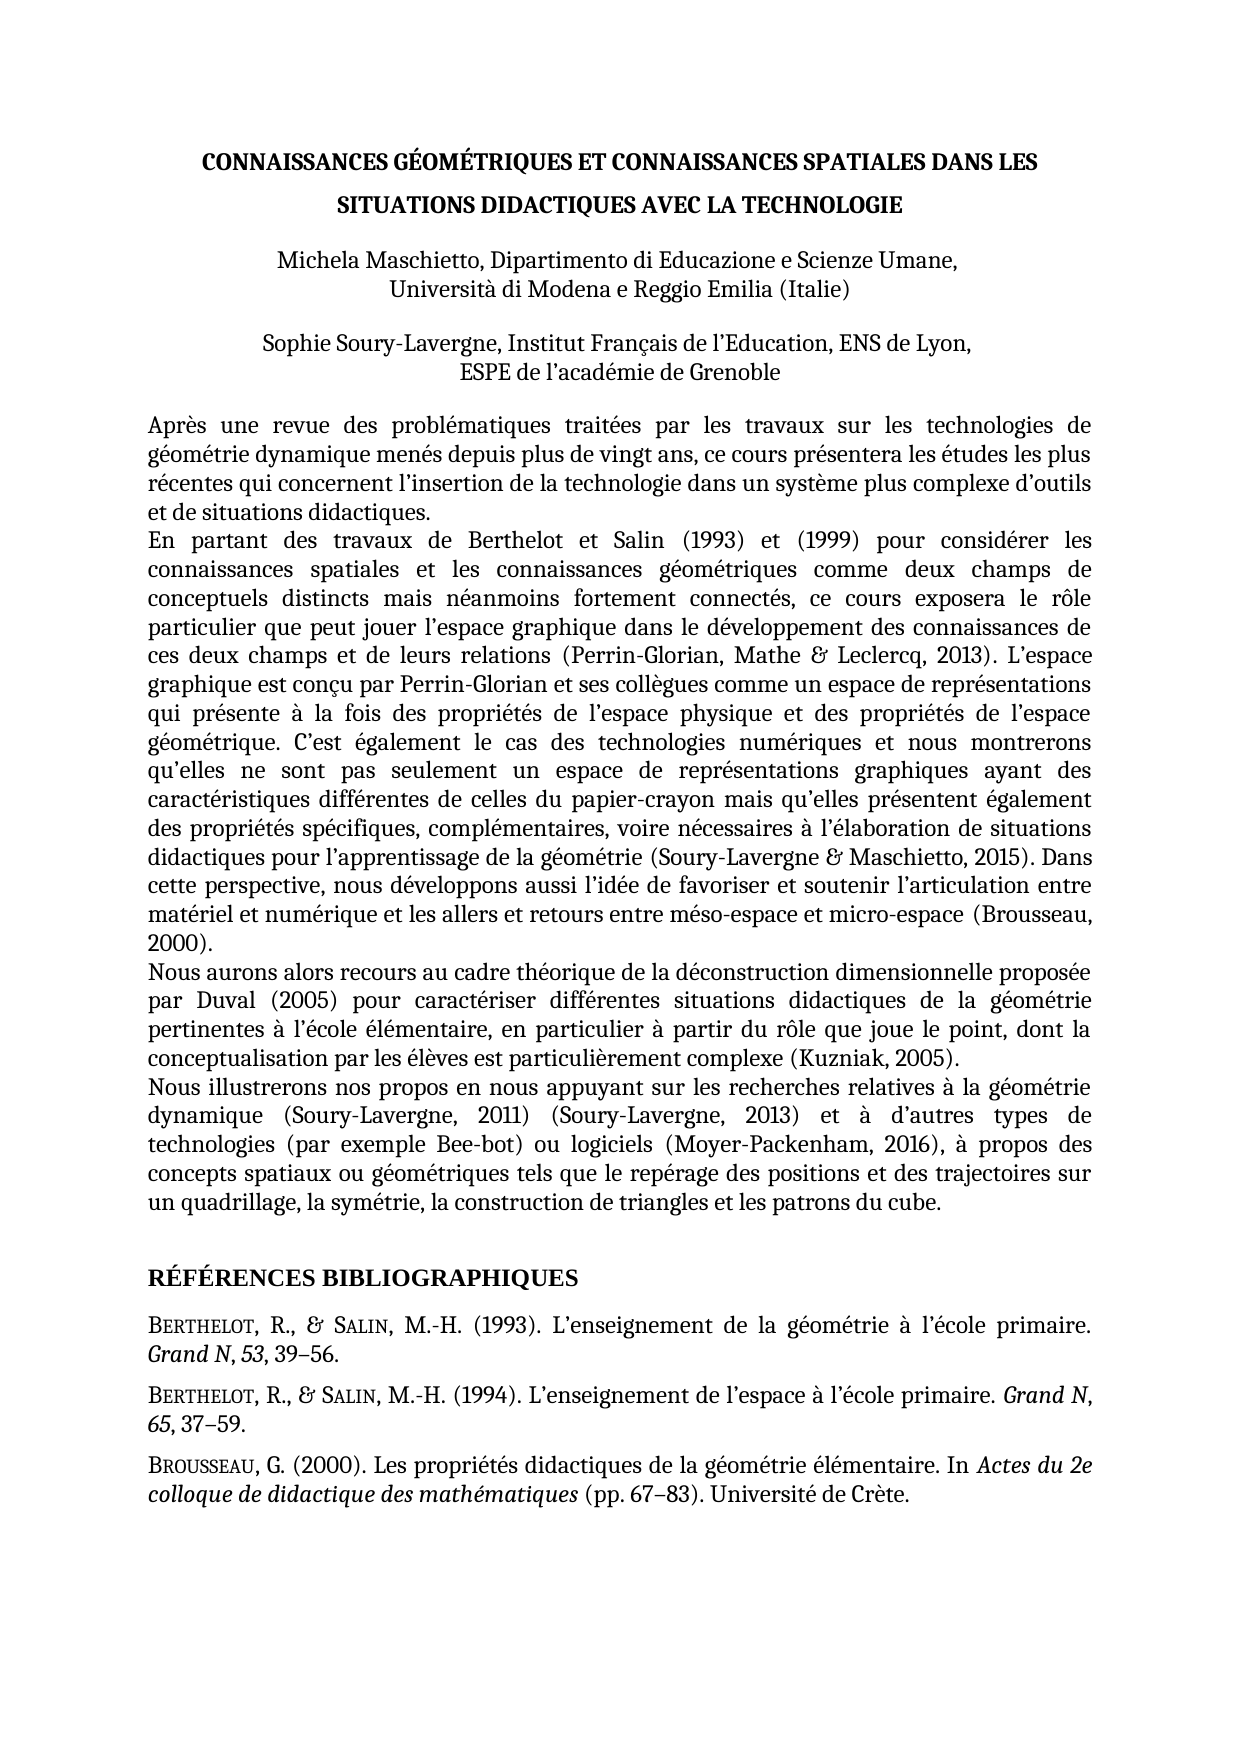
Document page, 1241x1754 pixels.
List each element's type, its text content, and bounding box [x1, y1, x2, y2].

text Après une revue des problématiques traitées par les travaux sur les technologies de géométrie dynamique menés depuis plus de vingt ans, ce cours présentera les études les plus récentes qui concernent l’insertion de la technologie dans un système plus complexe d’outils et de situations didactiques. [148, 411, 1093, 526]
text Nous aurons alors recours au cadre théorique de la déconstruction dimensionnelle proposée par Duval (2005) pour caractériser différentes situations didactiques de la géométrie pertinentes à l’école élémentaire, en particulier à partir du rôle que joue le point, dont la conceptualisation par les élèves est particulièrement complexe (Kuzniak, 2005). [148, 958, 1093, 1073]
text En partant des travaux de Berthelot et Salin (1993) et (1999) pour considérer les connaissances spatiales et les connaissances géométriques comme deux champs de conceptuels distincts mais néanmoins fortement connectés, ce cours exposera le rôle particulier que peut jouer l’espace graphique dans le développement des connaissances de ces deux champs et de leurs relations (Perrin-Glorian, Mathe & Leclercq, 2013). L’espace graphique est conçu par Perrin-Glorian et ses collègues comme un espace de représentations qui présente à la fois des propriétés de l’espace physique et des propriétés de l’espace géométrique. C’est également le cas des technologies numériques et nous montrerons qu’elles ne sont pas seulement un espace de représentations graphiques ayant des caractéristiques différentes de celles du papier-crayon mais qu’elles présentent également des propriétés spécifiques, complémentaires, voire nécessaires à l’élaboration de situations didactiques pour l’apprentissage de la géométrie (Soury-Lavergne & Maschietto, 2015). Dans cette perspective, nous développons aussi l’idée de favoriser et soutenir l’articulation entre matériel et numérique et les allers et retours entre méso-espace et micro-espace (Brousseau, 2000). [148, 526, 1093, 958]
text Berthelot, R., & Salin, M.-H. (1993). L’enseignement de la géométrie à l’école primaire. Grand N, 53, 39–56. [148, 1311, 1093, 1369]
text Sophie Soury-Lavergne, Institut Français de l’Education, ENS de Lyon, ESPE de l’académie de Grenoble [148, 329, 1093, 386]
text Nous illustrerons nos propos en nous appuyant sur les recherches relatives à la géométrie dynamique (Soury-Lavergne, 2011) (Soury-Lavergne, 2013) et à d’autres types de technologies (par exemple Bee-bot) ou logiciels (Moyer-Packenham, 2016), à propos des concepts spatiaux ou géométriques tels que le repérage des positions et des trajectoires sur un quadrillage, la symétrie, la construction de triangles et les patrons du cube. [148, 1073, 1093, 1216]
text Connaissances géométriques et connaissances spatiales dans les situations didactiques avec la technologie [148, 148, 1093, 219]
text Brousseau, G. (2000). Les propriétés didactiques de la géométrie élémentaire. In Actes du 2e colloque de didactique des mathématiques (pp. 67–83). Université de Crète. [148, 1451, 1093, 1509]
text Berthelot, R., & Salin, M.-H. (1994). L’enseignement de l’espace à l’école primaire. Grand N, 65, 37–59. [148, 1381, 1093, 1439]
text Références bibliographiques [148, 1268, 1093, 1290]
text Michela Maschietto, Dipartimento di Educazione e Scienze Umane, Università di Modena e Reggio Emilia (Italie) [148, 246, 1093, 304]
